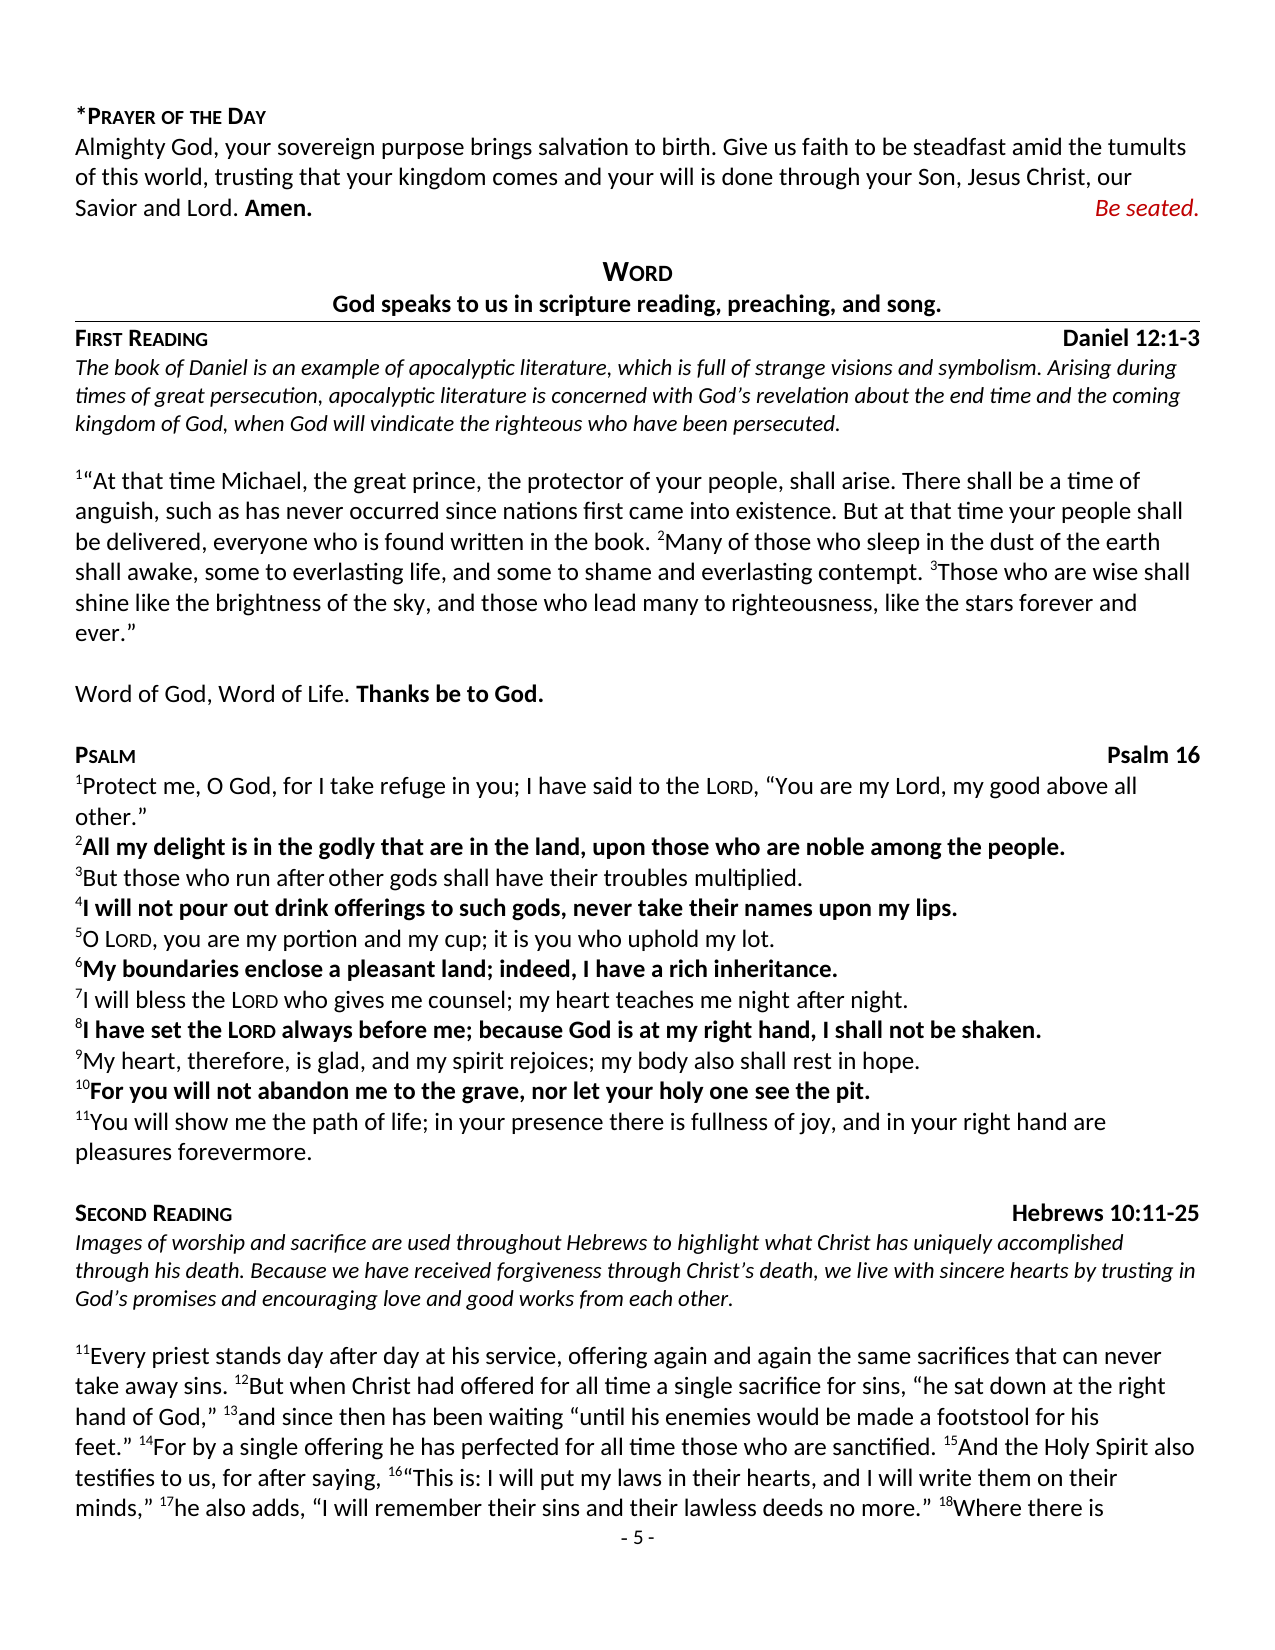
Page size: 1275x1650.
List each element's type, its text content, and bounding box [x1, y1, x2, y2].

text 1“At that time Michael, the great prince, the protector of your people, shall arise. There shall be a time of anguish, such as has never occurred since nations first came into existence. But at that time your people shall be delivered, everyone who is found written in the book. 2Many of those who sleep in the dust of the earth shall awake, some to everlasting life, and some to shame and everlasting contempt. 3Those who are wise shall shine like the brightness of the sky, and those who lead many to righteousness, like the stars forever and ever.” [75, 465, 1200, 648]
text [75, 1340, 1200, 1523]
text 1Protect me, O God, for I take refuge in you; I have said to the Lord, “You are my Lord, my good above all other.” 2All my delight is in the godly that are in the land, upon those who are noble among the people. 3But those who run after other gods shall have their troubles multiplied. 4I will not pour out drink offerings to such gods, never take their names upon my lips. 5O Lord, you are my portion and my cup; it is you who uphold my lot. 6My boundaries enclose a pleasant land; indeed, I have a rich inheritance. 7I will bless the Lord who gives me counsel; my heart teaches me night after night. 8I have set the Lord always before me; because God is at my right hand, I shall not be shaken. 9My heart, therefore, is glad, and my spirit rejoices; my body also shall rest in hope. 10For you will not abandon me to the grave, nor let your holy one see the pit. 11You will show me the path of life; in your presence there is fullness of joy, and in your right hand are pleasures forevermore. [75, 770, 1200, 1167]
text *Prayer of the Day [75, 100, 1200, 131]
text Word [75, 253, 1200, 289]
text Psalm Psalm 16 [75, 739, 1200, 770]
text Second Reading Hebrews 10:11-25 [75, 1197, 1200, 1228]
text Images of worship and sacrifice are used throughout Hebrews to highlight what Christ has uniquely accomplished through his death. Because we have received forgiveness through Christ’s death, we live with sincere hearts by trusting in God’s promises and encouraging love and good works from each other. [75, 1228, 1200, 1312]
text God speaks to us in scripture reading, preaching, and song. [75, 289, 1200, 321]
text The book of Daniel is an example of apocalyptic literature, which is full of strange visions and symbolism. Arising during times of great persecution, apocalyptic literature is concerned with God’s revelation about the end time and the coming kingdom of God, when God will vindicate the righteous who have been persecuted. [75, 353, 1200, 437]
text Word of God, Word of Life. Thanks be to God. [75, 678, 1200, 709]
text First Reading Daniel 12:1-3 [75, 322, 1200, 353]
text Almighty God, your sovereign purpose brings salvation to birth. Give us faith to be steadfast amid the tumults of this world, trusting that your kingdom comes and your will is done through your Son, Jesus Christ, our Savior and Lord. Amen. Be seated. [75, 131, 1200, 222]
